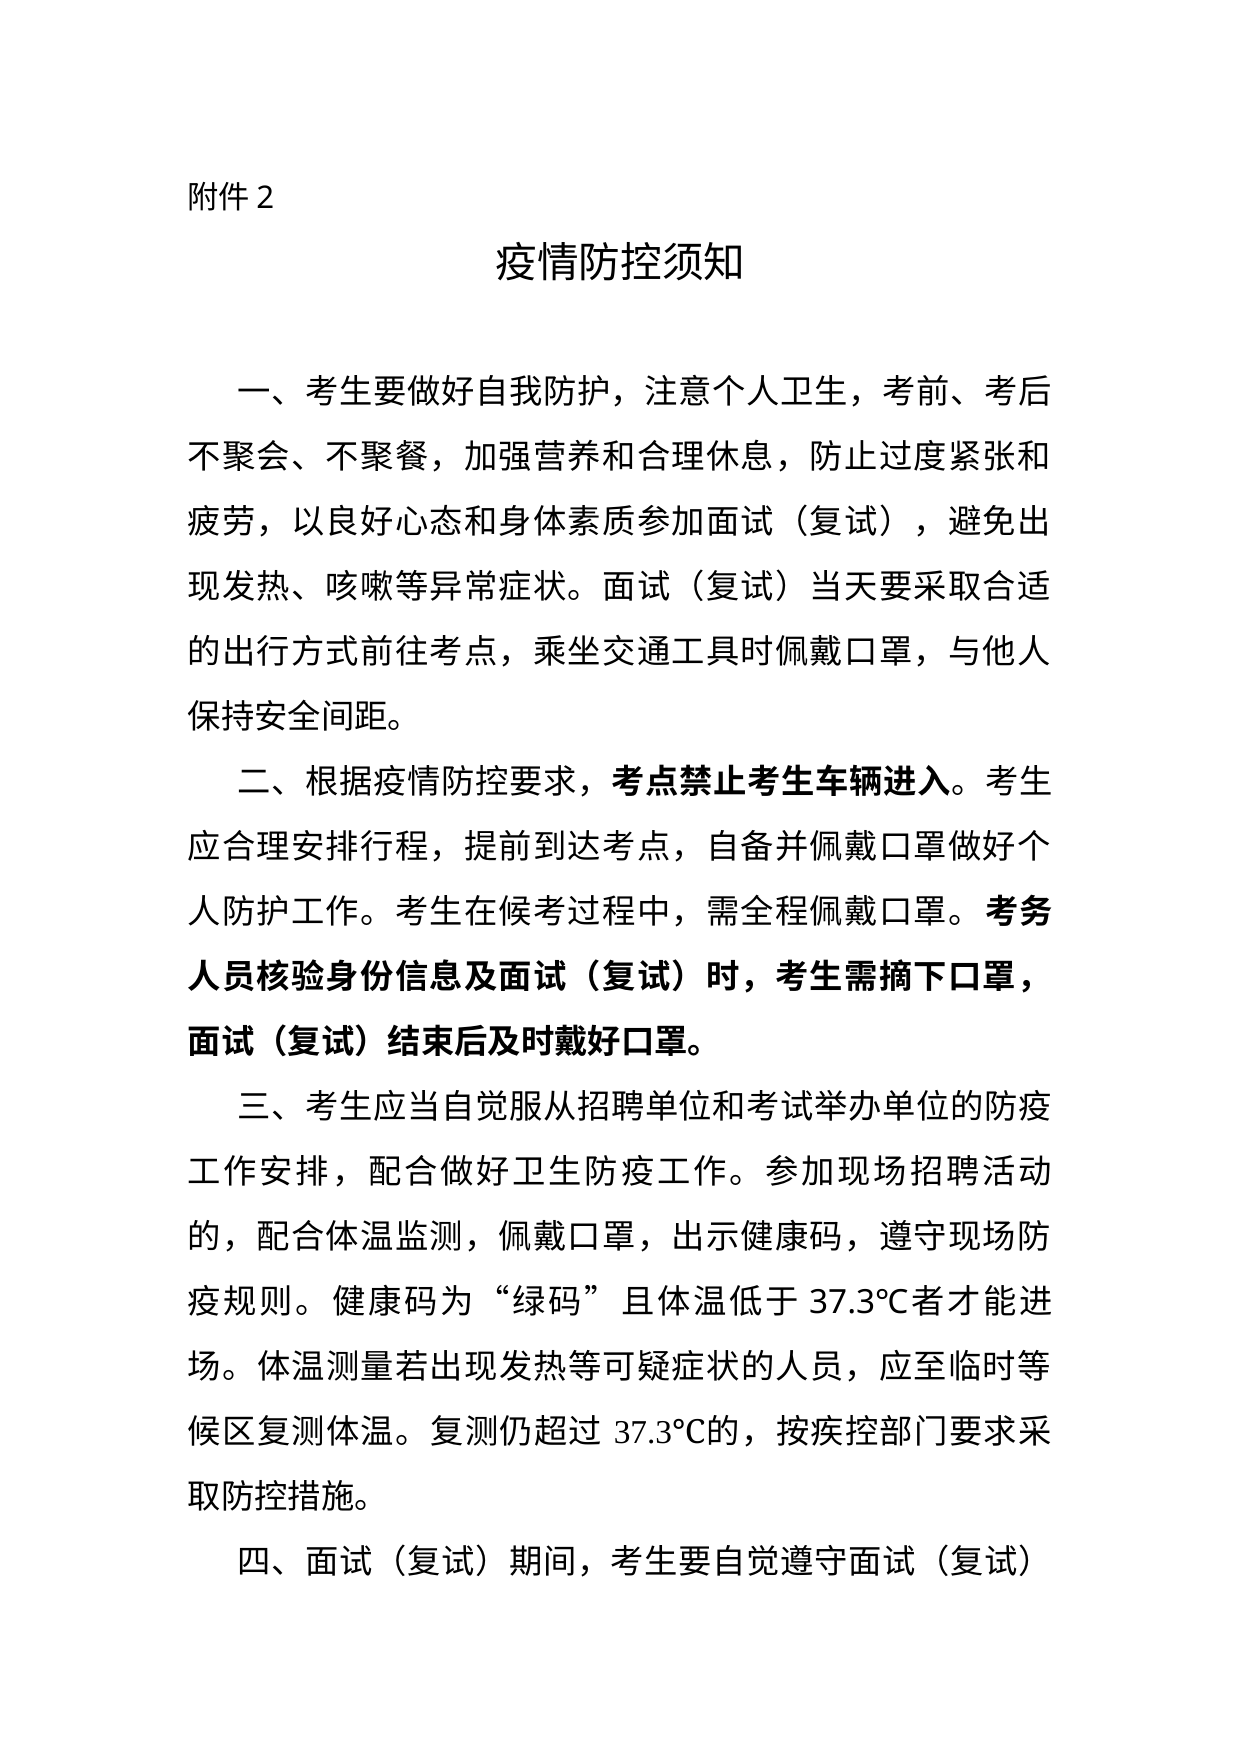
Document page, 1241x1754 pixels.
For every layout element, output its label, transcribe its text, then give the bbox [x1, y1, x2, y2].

subtitle 疫情防控须知 [187, 227, 1053, 292]
text 三、考生应当自觉服从招聘单位和考试举办单位的防疫工作安排，配合做好卫生防疫工作。参加现场招聘活动的，配合体温监测，佩戴口罩，出示健康码，遵守现场防疫规则。健康码为“绿码”且体温低于37.3℃者才能进场。体温测量若出现发热等可疑症状的人员，应至临时等候区复测体温。复测仍超过 37.3℃的，按疾控部门要求采取防控措施。 [187, 1072, 1053, 1527]
text 一、考生要做好自我防护，注意个人卫生，考前、考后不聚会、不聚餐，加强营养和合理休息，防止过度紧张和疲劳，以良好心态和身体素质参加面试（复试），避免出现发热、咳嗽等异常症状。面试（复试）当天要采取合适的出行方式前往考点，乘坐交通工具时佩戴口罩，与他人保持安全间距。 [187, 357, 1053, 747]
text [187, 1527, 1053, 1592]
text 二、根据疫情防控要求，考点禁止考生车辆进入。考生应合理安排行程，提前到达考点，自备并佩戴口罩做好个人防护工作。考生在候考过程中，需全程佩戴口罩。考务人员核验身份信息及面试（复试）时，考生需摘下口罩，面试（复试）结束后及时戴好口罩。 [187, 747, 1053, 1072]
subtitle 附件2 [187, 162, 1053, 227]
